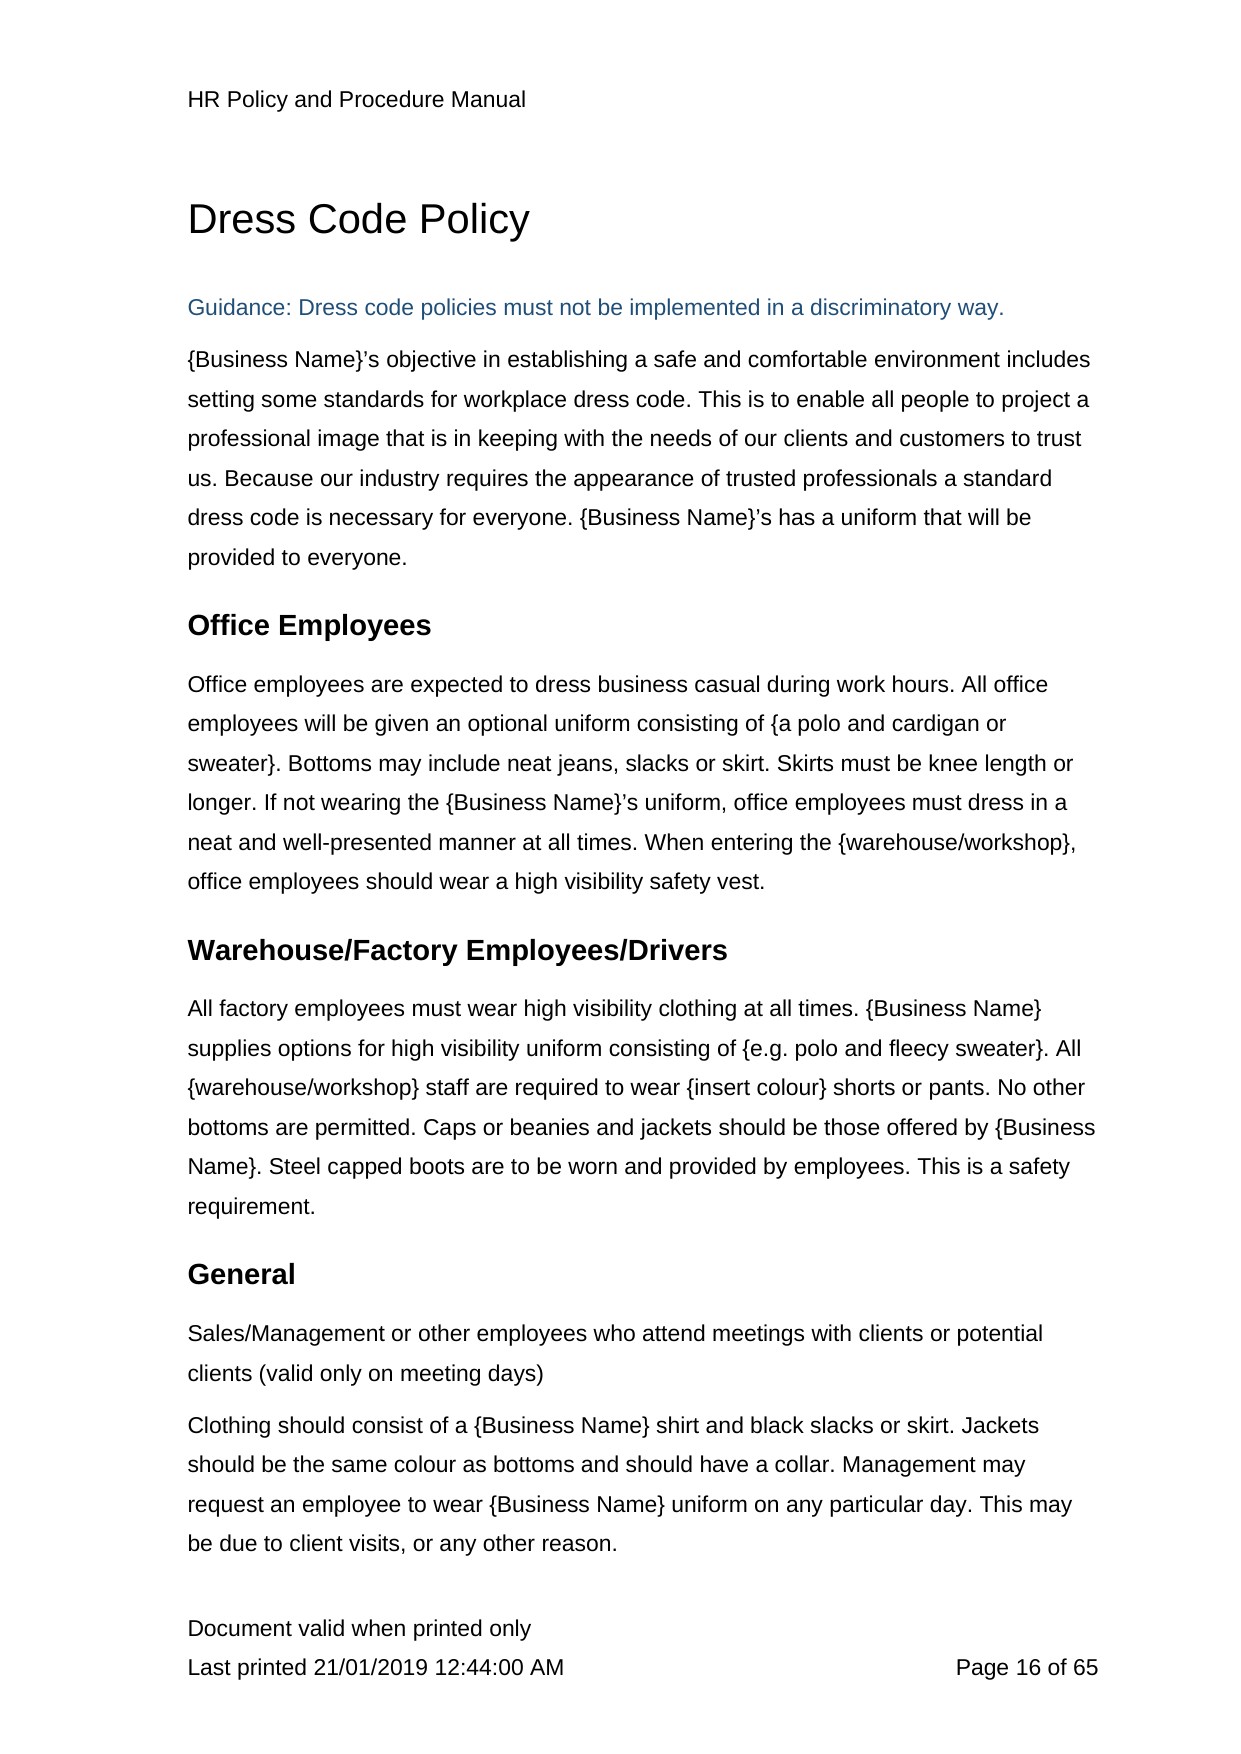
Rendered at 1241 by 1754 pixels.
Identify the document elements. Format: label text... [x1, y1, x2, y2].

text Office employees are expected to dress business casual during work hours. All office employees will be given an optional uniform consisting of {a polo and cardigan or sweater}. Bottoms may include neat jeans, slacks or skirt. Skirts must be knee length or longer. If not wearing the {Business Name}’s uniform, office employees must dress in a neat and well-presented manner at all times. When entering the {warehouse/workshop}, office employees should wear a high visibility safety vest. [187, 671, 1098, 894]
text Guidance: Dress code policies must not be implemented in a discriminatory way. [187, 294, 1098, 320]
subtitle Dress Code Policy [187, 194, 1098, 242]
subtitle /Factory Employees/Drivers [187, 933, 1098, 966]
text Sales/Management or other employees who attend meetings with clients or potential clients (valid only on meeting days) [187, 1320, 1098, 1386]
text All factory employees must wear high visibility clothing at all times. {Business Name} supplies options for high visibility uniform consisting of {e.g. polo and fleecy sweater}. All {warehouse/workshop} staff are required to wear {insert colour} shorts or pants. No other bottoms are permitted. Caps or beanies and jackets should be those offered by {Business Name}. Steel capped boots are to be worn and provided by employees. This is a safety requirement. [187, 995, 1098, 1219]
subtitle General [187, 1257, 1098, 1291]
text Clothing should consist of a {Business Name} shirt and black slacks or skirt. Jackets should be the same colour as bottoms and should have a collar. Management may request an employee to wear {Business Name} uniform on any particular day. This may be due to client visits, or any other reason. [187, 1412, 1098, 1556]
subtitle Office Employees [187, 608, 1098, 641]
text {Business Name}’s objective in establishing a safe and comfortable environment includes setting some standards for workplace dress code. This is to enable all people to project a professional image that is in keeping with the needs of our clients and customers to trust us. Because our industry requires the appearance of trusted professionals a standard dress code is necessary for everyone. {Business Name}’s has a uniform that will be provided to everyone. [187, 346, 1098, 570]
